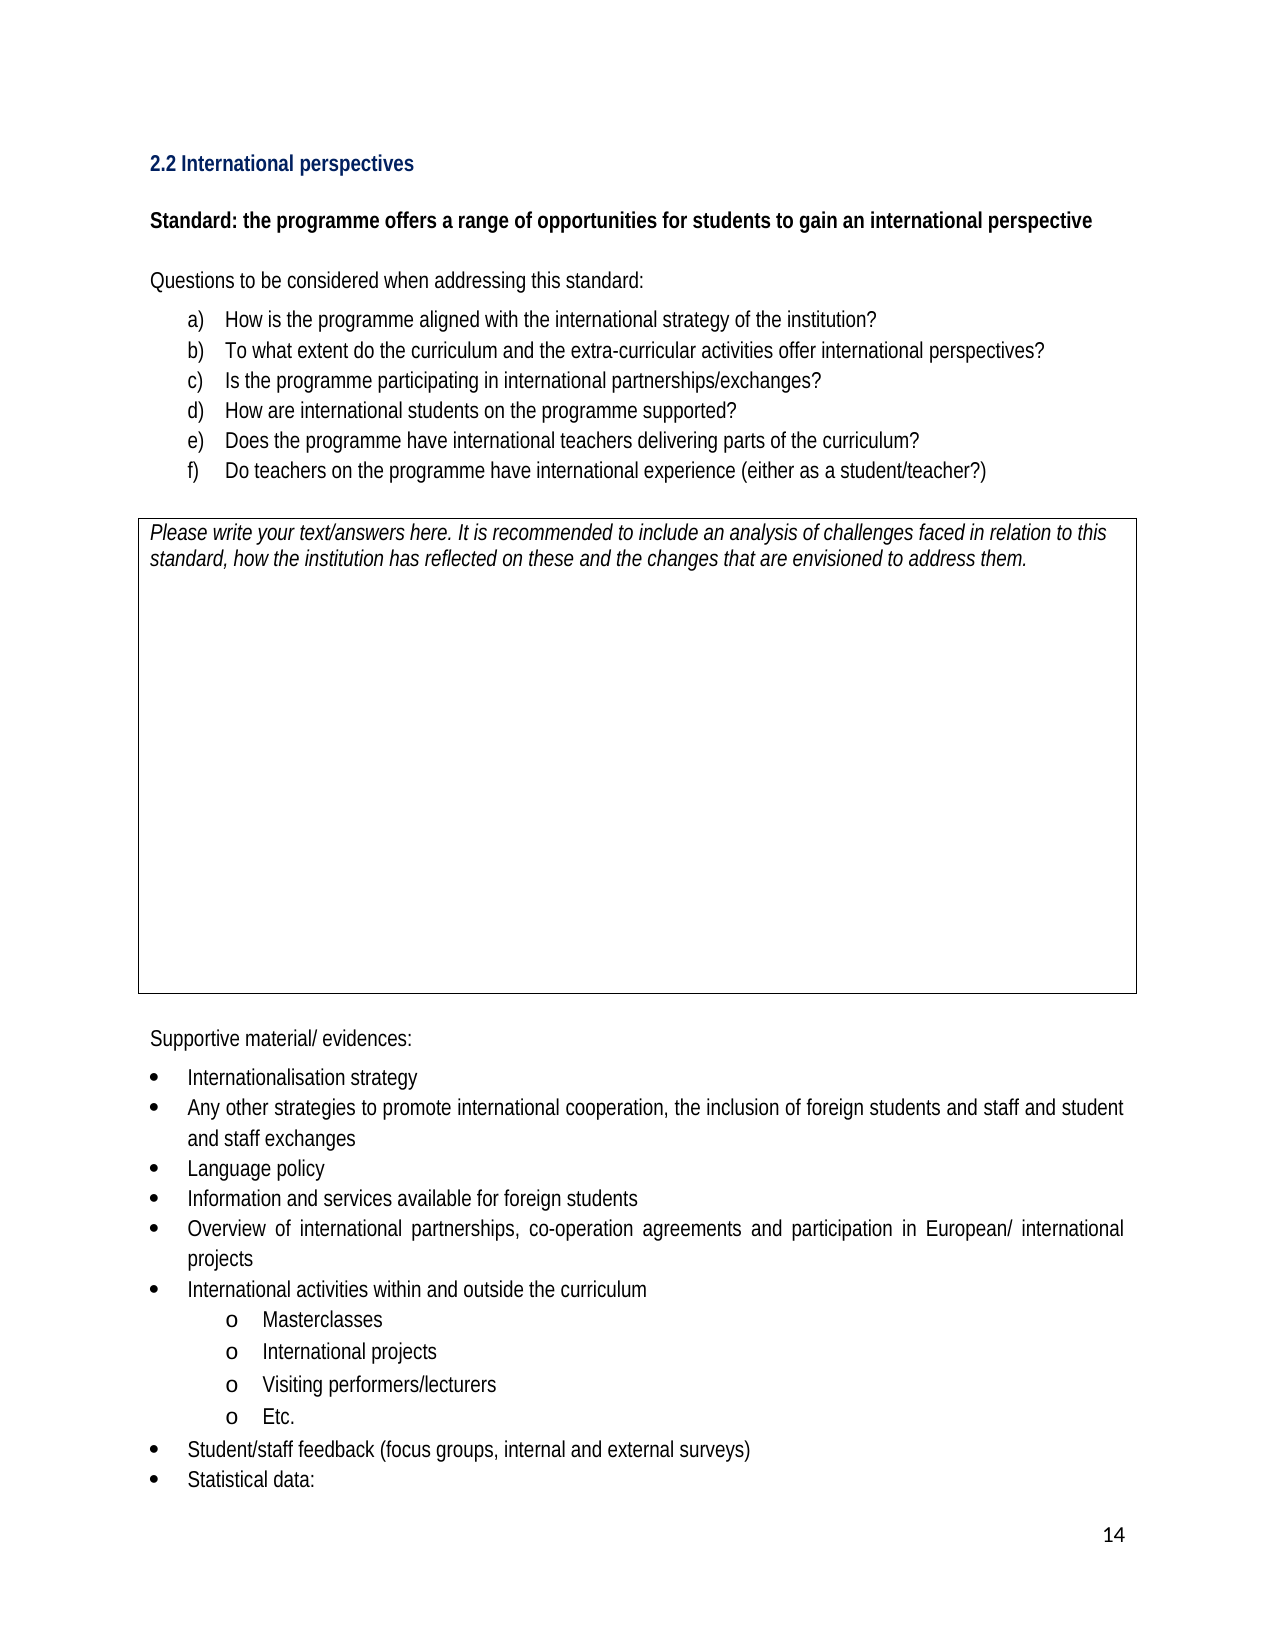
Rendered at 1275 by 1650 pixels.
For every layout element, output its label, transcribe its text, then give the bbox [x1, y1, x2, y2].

subtitle 2.2 International perspectives [150, 150, 1125, 176]
list Student/staff feedback (focus groups, internal and external surveys) [150, 1436, 1125, 1462]
list Masterclasses [225, 1306, 1125, 1334]
text Supportive material/ evidences: [150, 1024, 1125, 1051]
list Do teachers on the programme have international experience (either as a student/teacher?) [187, 457, 1125, 484]
list International activities within and outside the curriculum [150, 1276, 1125, 1302]
list To what extent do the curriculum and the extra-curricular activities offer international perspectives? [187, 337, 1125, 363]
list How is the programme aligned with the international strategy of the institution? [187, 306, 1125, 333]
list Any other strategies to promote international cooperation, the inclusion of foreign students and staff and student and staff exchanges [150, 1094, 1125, 1151]
list Is the programme participating in international partnerships/exchanges? [187, 367, 1125, 393]
list Statistical data: [150, 1466, 1125, 1492]
list Standard: the programme offers a range of opportunities for students to gain an international perspective [150, 207, 1125, 233]
list Overview of international partnerships, co-operation agreements and participation in European/ international projects [150, 1215, 1125, 1272]
text Questions to be considered when addressing this standard: [150, 267, 1125, 293]
list How are international students on the programme supported? [187, 397, 1125, 423]
table_header Please write your text/answers here. It is recommended to include an analysis of challenges faced in relation to this standard, how the institution has reflected on these and the changes that are envisioned to address them. [139, 519, 1136, 993]
list Visiting performers/lecturers [225, 1371, 1125, 1399]
list Internationalisation strategy [150, 1064, 1125, 1090]
list Information and services available for foreign students [150, 1185, 1125, 1211]
list Does the programme have international teachers delivering parts of the curriculum? [187, 427, 1125, 454]
list Language policy [150, 1155, 1125, 1181]
list Etc. [225, 1403, 1125, 1432]
list International projects [225, 1338, 1125, 1367]
